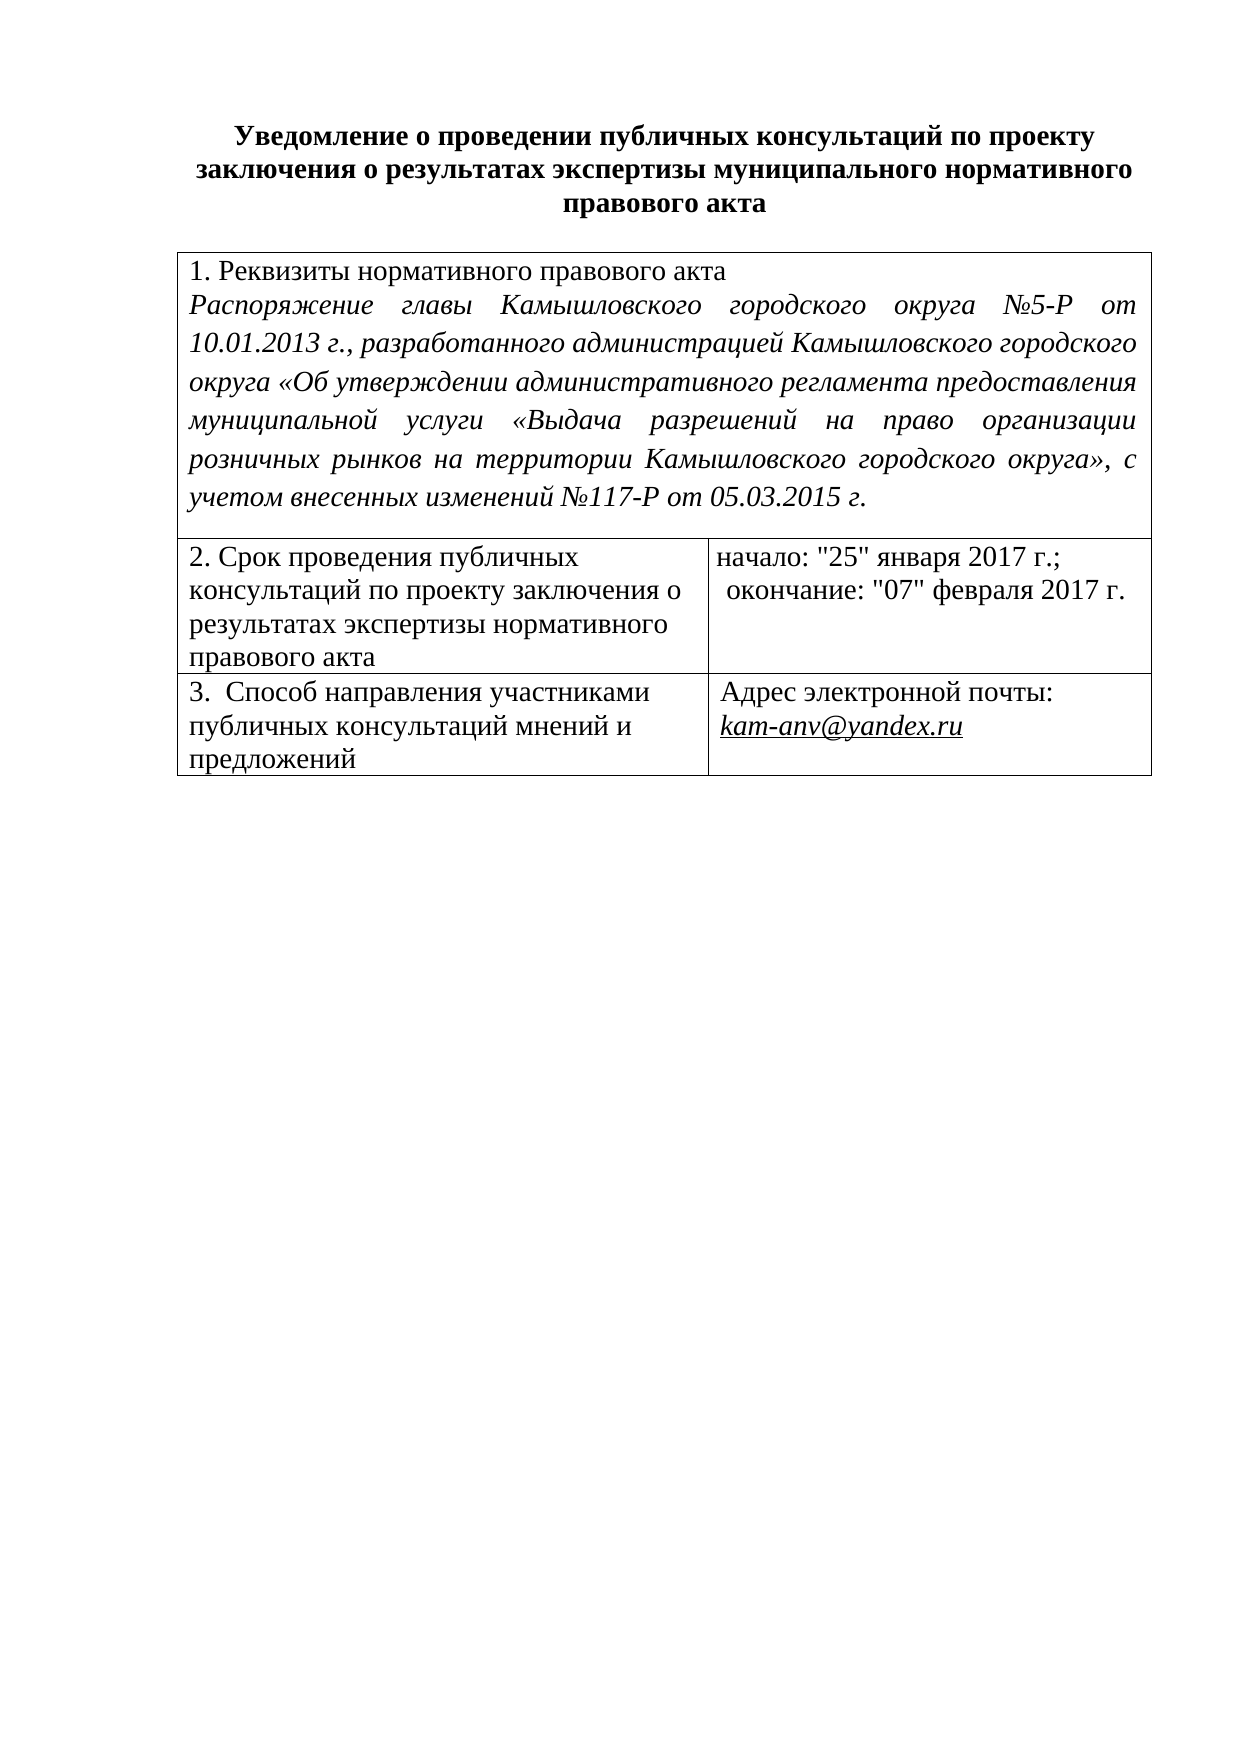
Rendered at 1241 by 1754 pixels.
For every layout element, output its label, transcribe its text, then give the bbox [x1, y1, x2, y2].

table_cell Адрес электронной почты: kam-anv@yandex.ru [709, 674, 1151, 775]
table_cell начало: "25" января 2017 г.; окончание: "07" февраля 2017 г. [709, 539, 1151, 673]
text Уведомление о проведении публичных консультаций по проекту заключения о результатах экспертизы муниципального нормативного правового акта [177, 118, 1152, 219]
table_header 1. Реквизиты нормативного правового акта Распоряжение главы Камышловского городского округа №5-Р от 10.01.2013 г., разработанного администрацией Камышловского городского округа «Об утверждении административного регламента предоставления муниципальной услуги «Выдача разрешений на право организации розничных рынков на территории Камышловского городского округа», с учетом внесенных изменений №117-Р от 05.03.2015 г. [178, 253, 1151, 538]
table_cell 2. Срок проведения публичных консультаций по проекту заключения о результатах экспертизы нормативного правового акта [178, 539, 708, 673]
table_cell 3. Способ направления участниками публичных консультаций мнений и предложений [178, 674, 708, 775]
